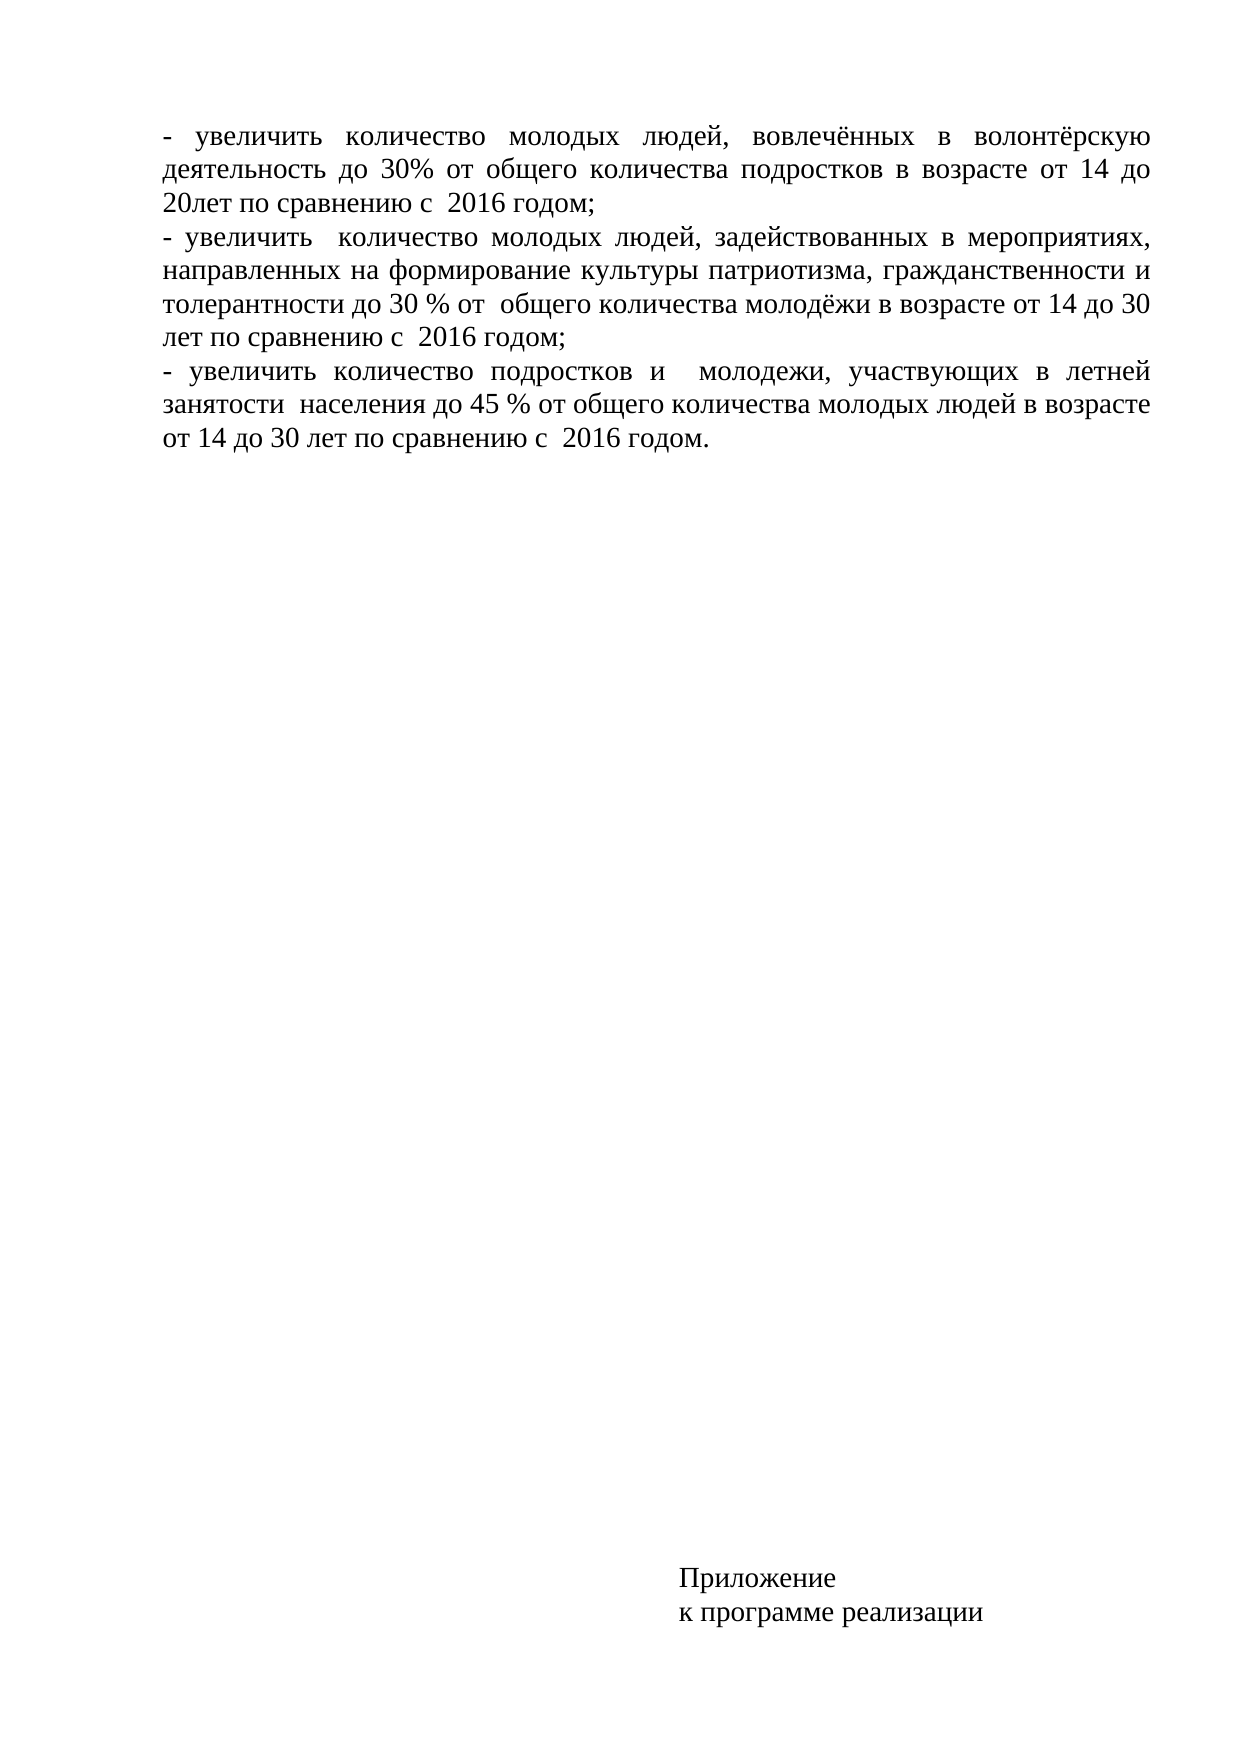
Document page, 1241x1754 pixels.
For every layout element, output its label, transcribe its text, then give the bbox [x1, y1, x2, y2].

text - увеличить количество подростков и молодежи, участвующих в летней занятости населения до 45 % от общего количества молодых людей в возрасте от 14 до 30 лет по сравнению с 2016 годом. [162, 353, 1152, 453]
text к программе реализации [605, 1594, 1152, 1627]
text - увеличить количество молодых людей, задействованных в мероприятиях, направленных на формирование культуры патриотизма, гражданственности и толерантности до 30 % от общего количества молодёжи в возрасте от 14 до 30 лет по сравнению с 2016 годом; [162, 219, 1152, 353]
text Приложение [605, 1560, 1152, 1594]
text - увеличить количество молодых людей, вовлечённых в волонтёрскую деятельность до 30% от общего количества подростков в возрасте от 14 до 20лет по сравнению с 2016 годом; [162, 118, 1152, 219]
